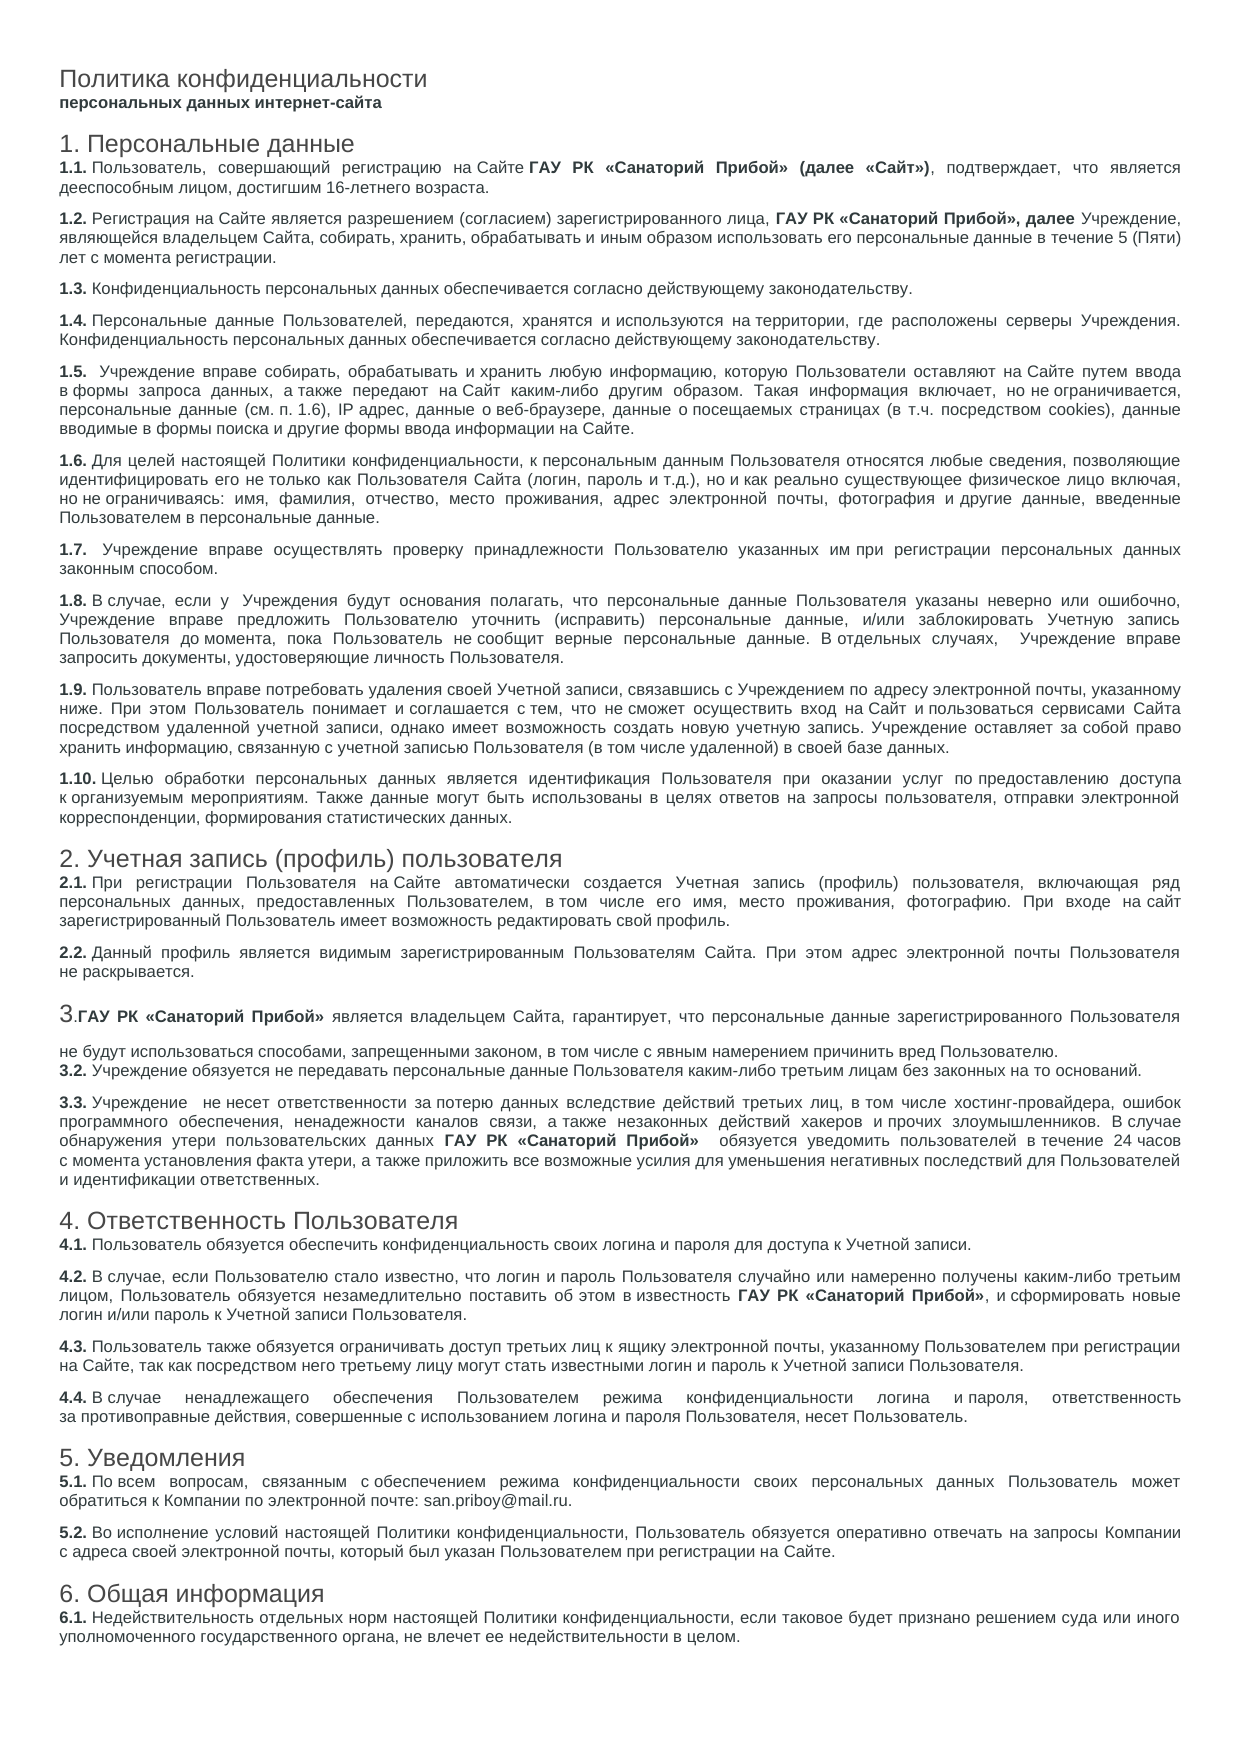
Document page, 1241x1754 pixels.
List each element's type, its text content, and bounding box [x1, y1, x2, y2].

text 1.7. Учреждение вправе осуществлять проверку принадлежности Пользователю указанных им при регистрации персональных данных законным способом. [59, 540, 1181, 578]
text 1.10. Целью обработки персональных данных является идентификация Пользователя при оказании услуг по предоставлению доступа к организуемым мероприятиям. Также данные могут быть использованы в целях ответов на запросы пользователя, отправки электронной корреспонденции, формирования статистических данных. [59, 769, 1181, 827]
text 1.1. Пользователь, совершающий регистрацию на Сайте ГАУ РК «Санаторий Прибой» (далее «Сайт»), подтверждает, что является дееспособным лицом, достигшим 16-летнего возраста. [59, 158, 1181, 197]
text 1.3. Конфиденциальность персональных данных обеспечивается согласно действующему законодательству. [59, 279, 1181, 298]
text 4. Ответственность Пользователя [59, 1201, 1181, 1235]
text 1.2. Регистрация на Сайте является разрешением (согласием) зарегистрированного лица, ГАУ РК «Санаторий Прибой», далее Учреждение, являющейся владельцем Сайта, собирать, хранить, обрабатывать и иным образом использовать его персональные данные в течение 5 (Пяти) лет с момента регистрации. [59, 209, 1181, 267]
text 1.5. Учреждение вправе собирать, обрабатывать и хранить любую информацию, которую Пользователи оставляют на Сайте путем ввода в формы запроса данных, а также передают на Сайт каким-либо другим образом. Такая информация включает, но не ограничивается, персональные данные (см. п. 1.6), IP адрес, данные о веб-браузере, данные о посещаемых страницах (в т.ч. посредством cookies), данные вводимые в формы поиска и другие формы ввода информации на Сайте. [59, 362, 1181, 438]
text 3.ГАУ РК «Санаторий Прибой» является владельцем Сайта, гарантирует, что персональные данные зарегистрированного Пользователя не будут использоваться способами, запрещенными законом, в том числе с явным намерением причинить вред Пользователю. [59, 994, 1181, 1061]
text 3.2. Учреждение обязуется не передавать персональные данные Пользователя каким-либо третьим лицам без законных на то оснований. [59, 1061, 1181, 1080]
text 4.3. Пользователь также обязуется ограничивать доступ третьих лиц к ящику электронной почты, указанному Пользователем при регистрации на Сайте, так как посредством него третьему лицу могут стать известными логин и пароль к Учетной записи Пользователя. [59, 1337, 1181, 1375]
text 1. Персональные данные [59, 124, 1181, 158]
text 4.1. Пользователь обязуется обеспечить конфиденциальность своих логина и пароля для доступа к Учетной записи. [59, 1235, 1181, 1254]
text персональных данных интернет-сайта [59, 93, 1181, 112]
text 1.4. Персональные данные Пользователей, передаются, хранятся и используются на территории, где расположены серверы Учреждения. Конфиденциальность персональных данных обеспечивается согласно действующему законодательству. [59, 311, 1181, 349]
text 5.1. По всем вопросам, связанным с обеспечением режима конфиденциальности своих персональных данных Пользователь может обратиться к Компании по электронной почте: san.priboy@mail.ru. [59, 1472, 1181, 1510]
text 2.2. Данный профиль является видимым зарегистрированным Пользователям Сайта. При этом адрес электронной почты Пользователя не раскрывается. [59, 943, 1181, 981]
text 2.1. При регистрации Пользователя на Сайте автоматически создается Учетная запись (профиль) пользователя, включающая ряд персональных данных, предоставленных Пользователем, в том числе его имя, место проживания, фотографию. При входе на сайт зарегистрированный Пользователь имеет возможность редактировать свой профиль. [59, 873, 1181, 930]
text 6.1. Недействительность отдельных норм настоящей Политики конфиденциальности, если таковое будет признано решением суда или иного уполномоченного государственного органа, не влечет ее недействительности в целом. [59, 1607, 1181, 1646]
text 1.9. Пользователь вправе потребовать удаления своей Учетной записи, связавшись с Учреждением по адресу электронной почты, указанному ниже. При этом Пользователь понимает и соглашается с тем, что не сможет осуществить вход на Сайт и пользоваться сервисами Сайта посредством удаленной учетной записи, однако имеет возможность создать новую учетную запись. Учреждение оставляет за собой право хранить информацию, связанную с учетной записью Пользователя (в том числе удаленной) в своей базе данных. [59, 680, 1181, 757]
text Политика конфиденциальности [59, 59, 1181, 93]
text 5. Уведомления [59, 1438, 1181, 1472]
text 3.3. Учреждение не несет ответственности за потерю данных вследствие действий третьих лиц, в том числе хостинг-провайдера, ошибок программного обеспечения, ненадежности каналов связи, а также незаконных действий хакеров и прочих злоумышленников. В случае обнаружения утери пользовательских данных ГАУ РК «Санаторий Прибой» обязуется уведомить пользователей в течение 24 часов с момента установления факта утери, а также приложить все возможные усилия для уменьшения негативных последствий для Пользователей и идентификации ответственных. [59, 1093, 1181, 1189]
text 1.6. Для целей настоящей Политики конфиденциальности, к персональным данным Пользователя относятся любые сведения, позволяющие идентифицировать его не только как Пользователя Сайта (логин, пароль и т.д.), но и как реально существующее физическое лицо включая, но не ограничиваясь: имя, фамилия, отчество, место проживания, адрес электронной почты, фотография и другие данные, введенные Пользователем в персональные данные. [59, 451, 1181, 527]
text 2. Учетная запись (профиль) пользователя [59, 839, 1181, 873]
text 5.2. Во исполнение условий настоящей Политики конфиденциальности, Пользователь обязуется оперативно отвечать на запросы Компании с адреса своей электронной почты, который был указан Пользователем при регистрации на Сайте. [59, 1523, 1181, 1561]
text 6. Общая информация [59, 1574, 1181, 1607]
text 4.2. В случае, если Пользователю стало известно, что логин и пароль Пользователя случайно или намеренно получены каким-либо третьим лицом, Пользователь обязуется незамедлительно поставить об этом в известность ГАУ РК «Санаторий Прибой», и сформировать новые логин и/или пароль к Учетной записи Пользователя. [59, 1267, 1181, 1324]
text 1.8. В случае, если у Учреждения будут основания полагать, что персональные данные Пользователя указаны неверно или ошибочно, Учреждение вправе предложить Пользователю уточнить (исправить) персональные данные, и/или заблокировать Учетную запись Пользователя до момента, пока Пользователь не сообщит верные персональные данные. В отдельных случаях, Учреждение вправе запросить документы, удостоверяющие личность Пользователя. [59, 591, 1181, 667]
text 4.4. В случае ненадлежащего обеспечения Пользователем режима конфиденциальности логина и пароля, ответственность за противоправные действия, совершенные с использованием логина и пароля Пользователя, несет Пользователь. [59, 1387, 1181, 1426]
